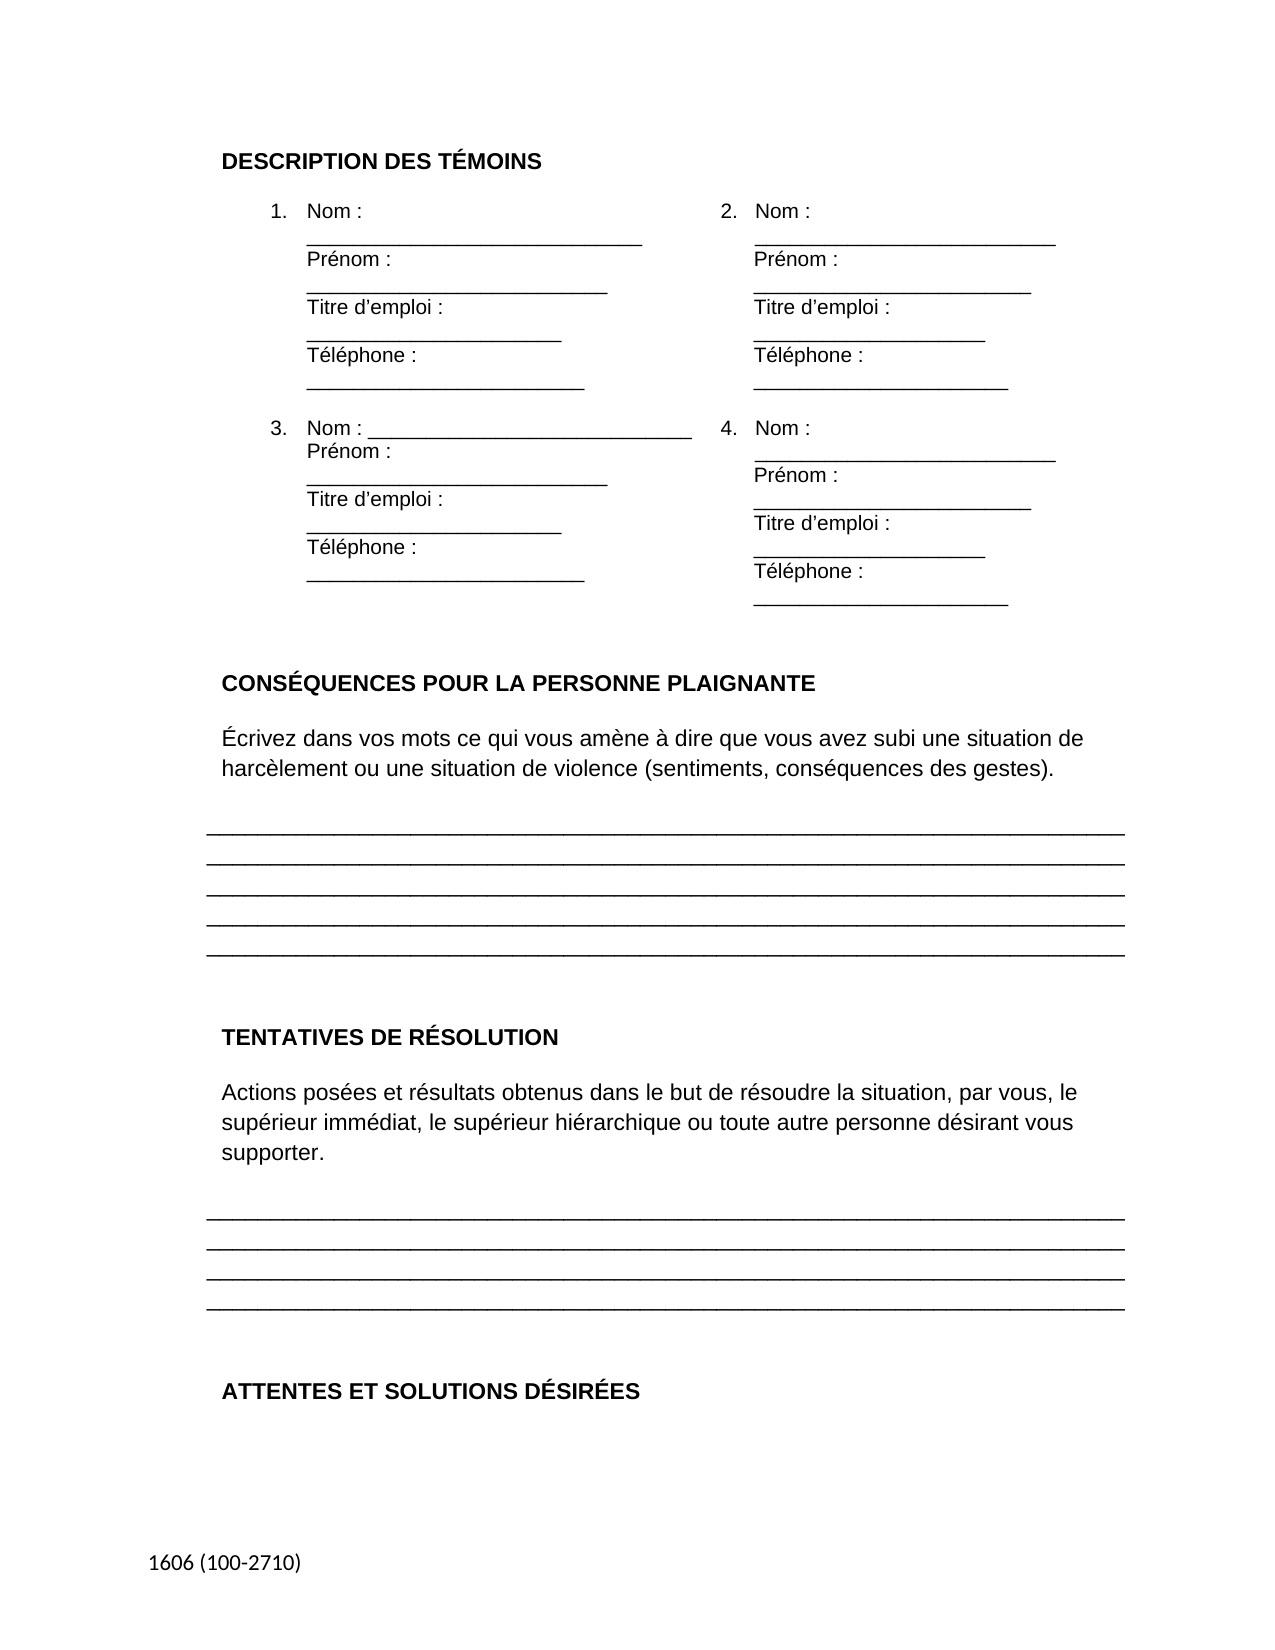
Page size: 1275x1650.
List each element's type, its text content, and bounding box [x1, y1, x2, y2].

table_header Nom : _____________________________ Prénom : __________________________ Titre d’emploi : ______________________ Téléphone : ________________________ [259, 199, 709, 415]
text Écrivez dans vos mots ce qui vous amène à dire que vous avez subi une situation de harcèlement ou une situation de violence (sentiments, conséquences des gestes). [221, 725, 1127, 781]
text DESCRIPTION DES TÉMOINS [221, 148, 1127, 174]
text ________________________________________________________________________________________________________________________________________________________________________________________________________________________________________________________________________________________________________________________________________________________________________ [207, 810, 1127, 957]
table_header Nom : __________________________ Prénom : ________________________ Titre d’emploi : ____________________ Téléphone : ______________________ [709, 199, 1127, 415]
text ATTENTES ET SOLUTIONS DÉSIRÉES [148, 1378, 1127, 1404]
table_cell Nom : __________________________ Prénom : ________________________ Titre d’emploi : ____________________ Téléphone : ______________________ [709, 415, 1127, 607]
text TENTATIVES DE RÉSOLUTION [148, 1024, 1127, 1050]
table_cell Nom : ____________________________ Prénom : __________________________ Titre d’emploi : ______________________ Téléphone : ________________________ [259, 415, 709, 607]
text Actions posées et résultats obtenus dans le but de résoudre la situation, par vous, le supérieur immédiat, le supérieur hiérarchique ou toute autre personne désirant vous supporter. [221, 1079, 1127, 1166]
text CONSÉQUENCES POUR LA PERSONNE PLAIGNANTE [148, 669, 1127, 696]
